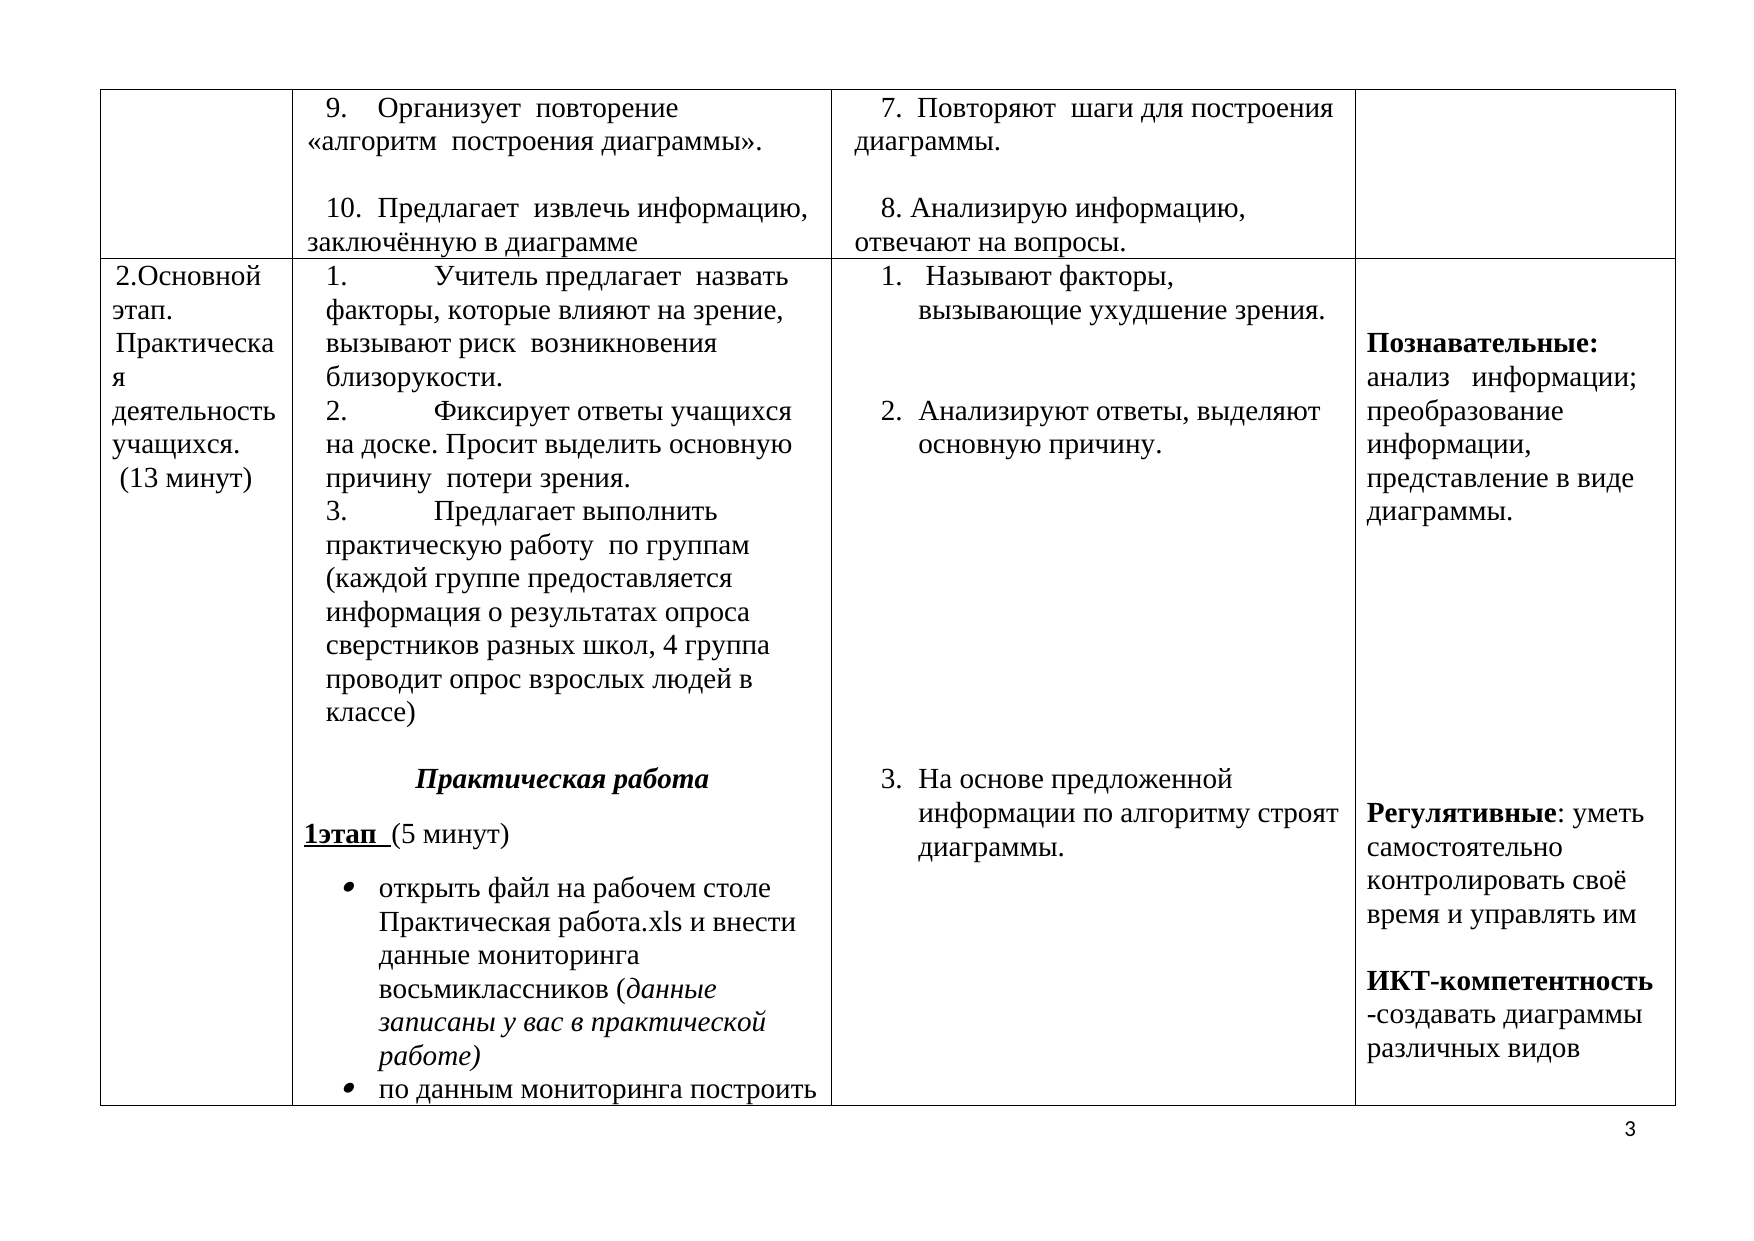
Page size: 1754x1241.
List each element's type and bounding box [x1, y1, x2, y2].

table_cell [101, 90, 292, 257]
table_cell [293, 90, 831, 257]
table_cell [1356, 259, 1675, 1105]
table_cell [832, 90, 1355, 257]
table_cell [101, 259, 292, 1105]
table_cell [1356, 90, 1675, 257]
table_cell [832, 259, 1355, 1105]
table_cell [293, 259, 831, 1105]
